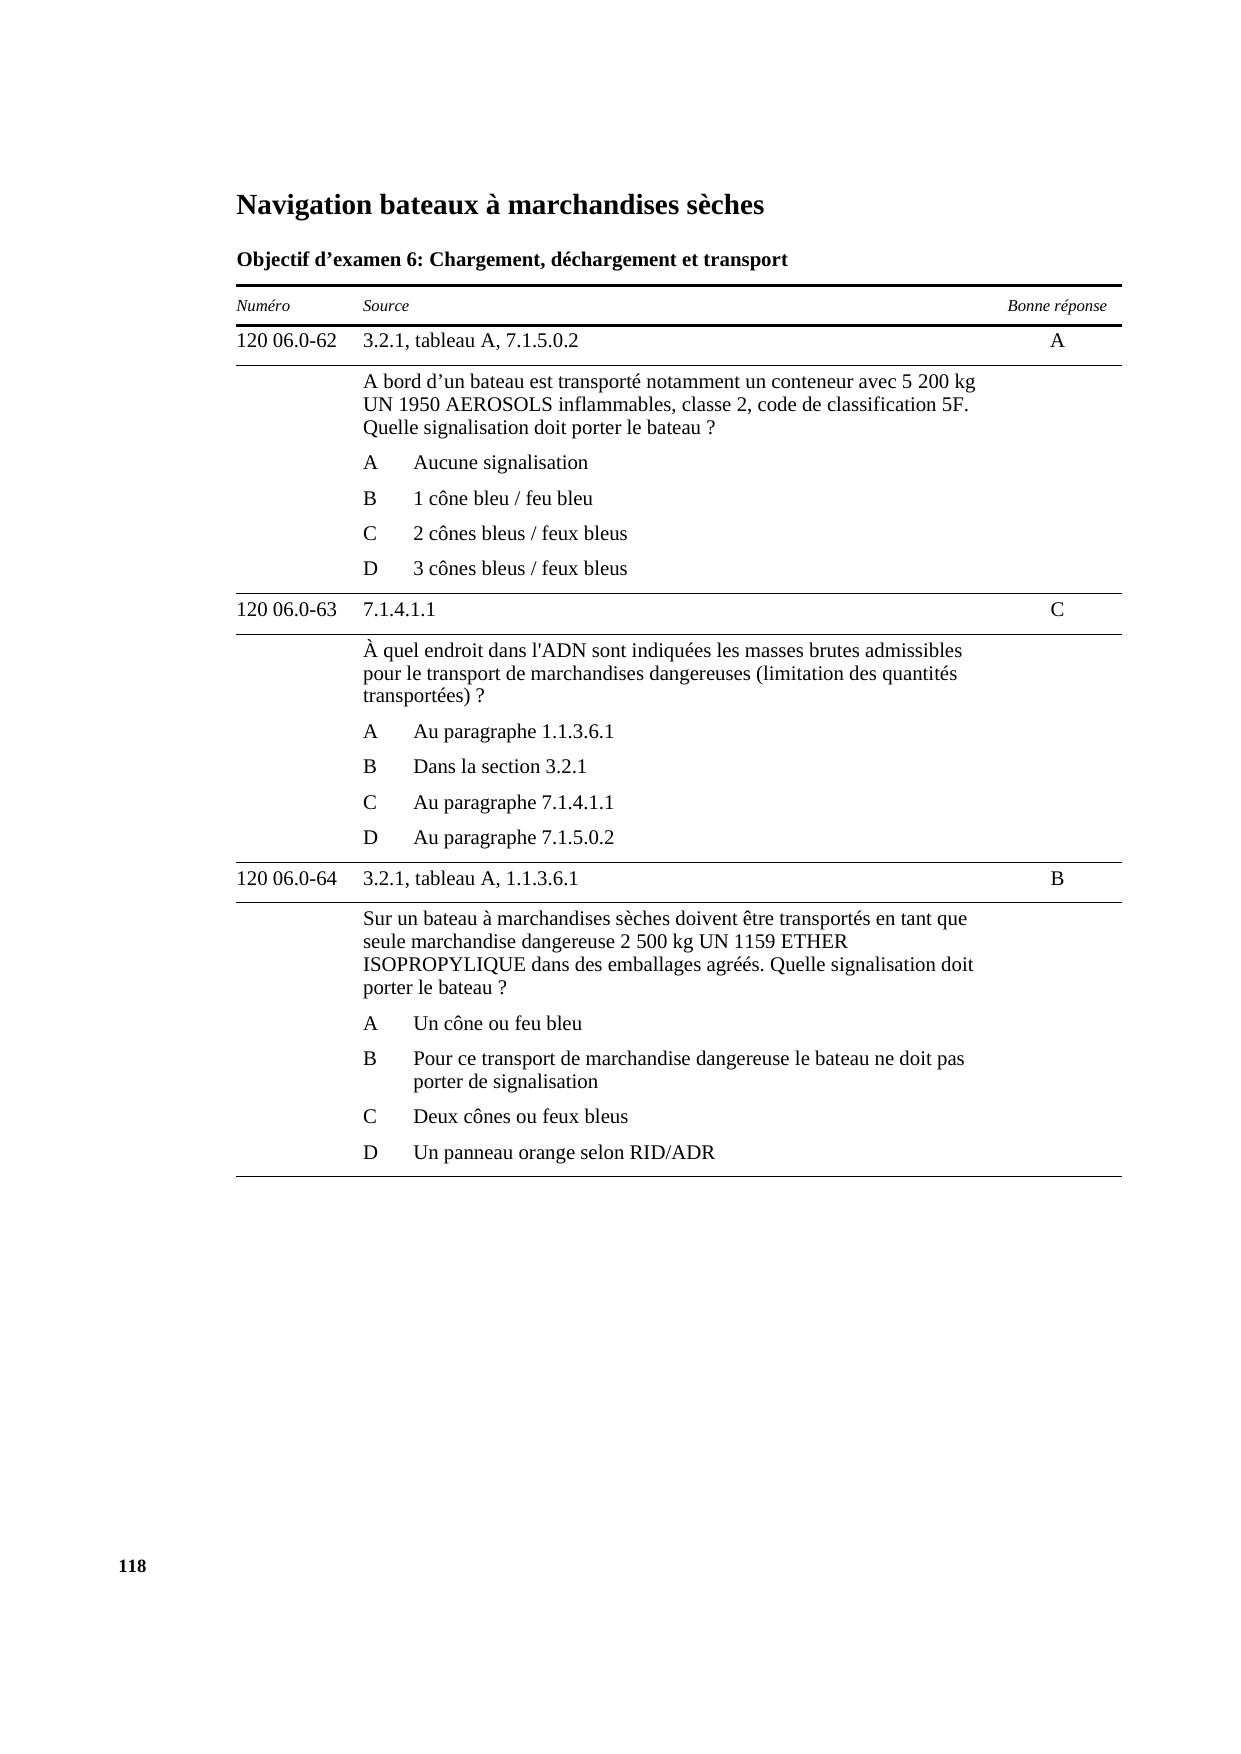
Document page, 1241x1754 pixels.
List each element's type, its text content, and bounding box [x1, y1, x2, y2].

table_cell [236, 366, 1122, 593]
table_cell Bonne réponse [1004, 287, 1122, 324]
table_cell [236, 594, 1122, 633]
table_cell Source [363, 287, 1004, 324]
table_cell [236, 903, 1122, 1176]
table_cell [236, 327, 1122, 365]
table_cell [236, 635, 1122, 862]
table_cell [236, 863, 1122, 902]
table_header Navigation bateaux à marchandises sèches Objectif d’examen 6: Chargement, déchargement et transport [236, 177, 1122, 283]
table_cell Numéro [236, 287, 363, 324]
